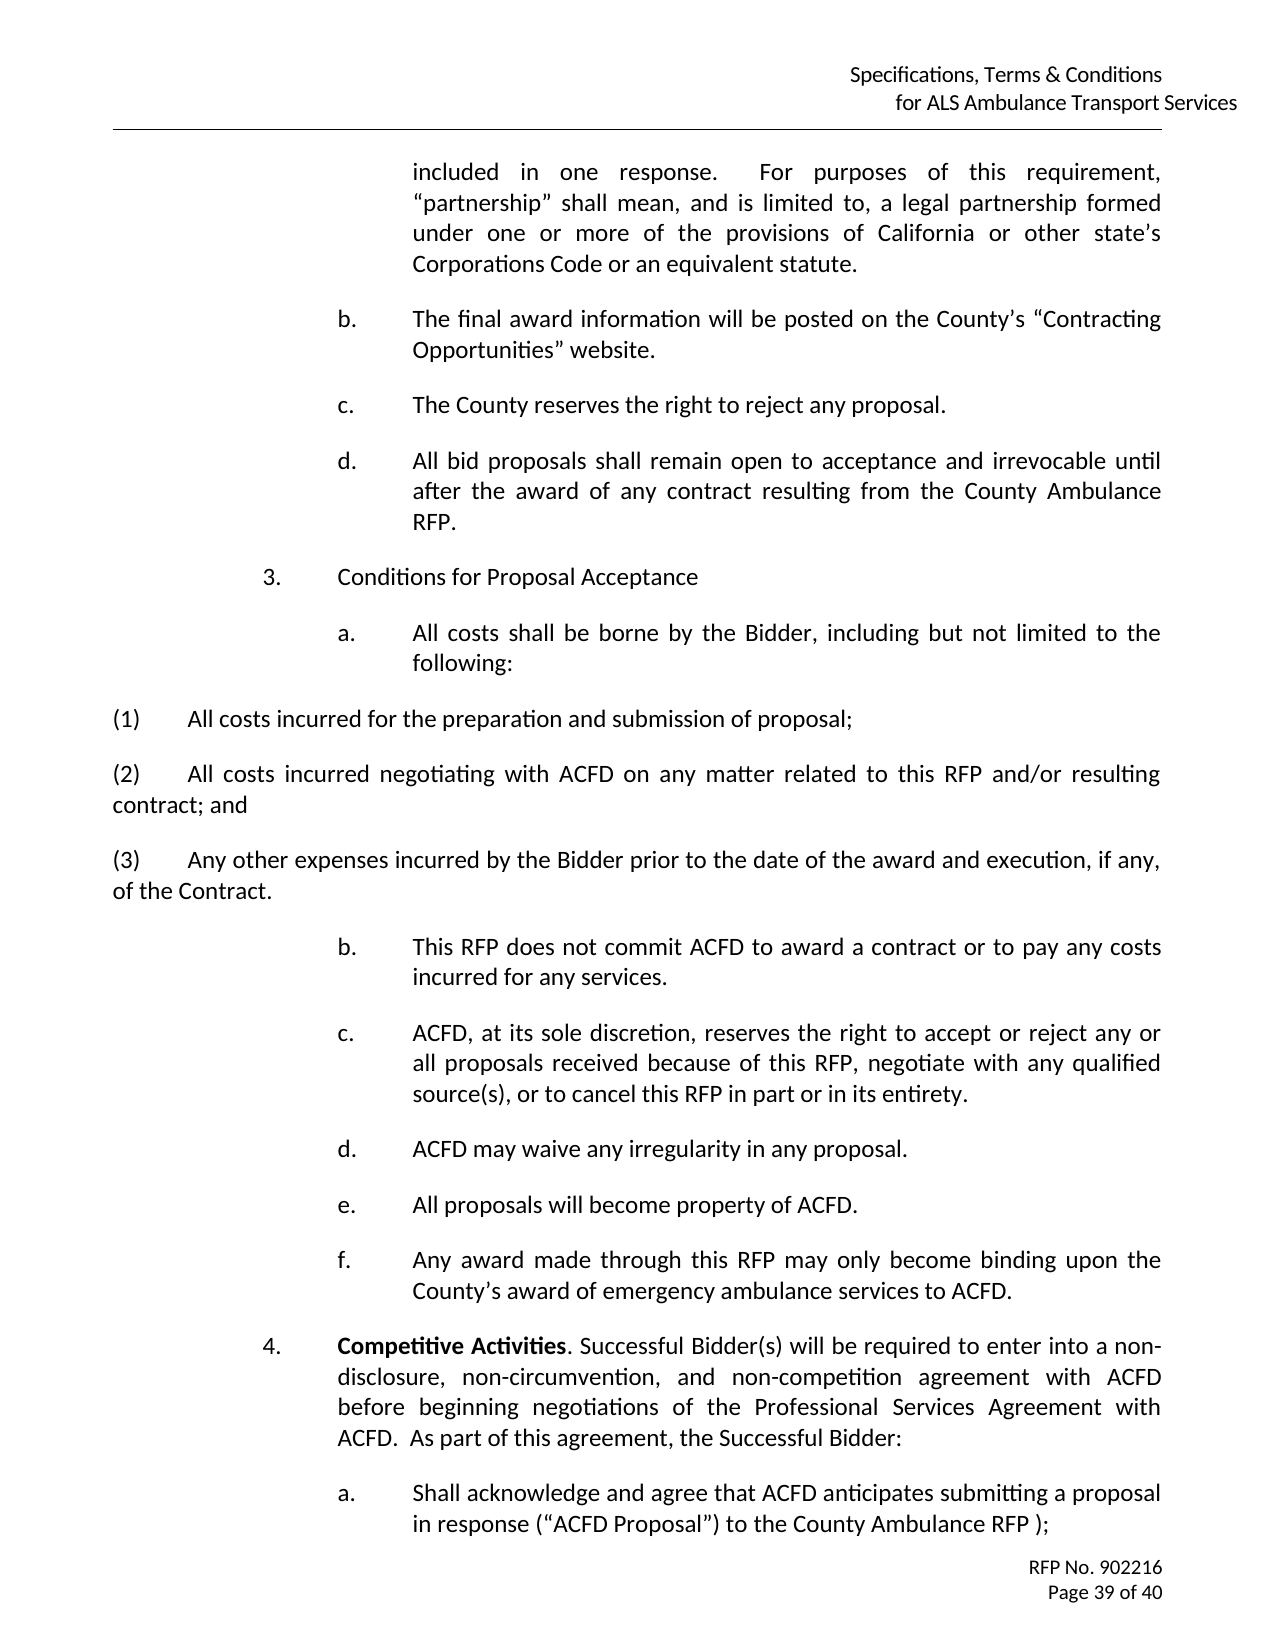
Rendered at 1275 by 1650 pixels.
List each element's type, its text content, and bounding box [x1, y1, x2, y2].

text All costs incurred for the preparation and submission of proposal; [112, 703, 1162, 734]
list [337, 156, 1162, 278]
text This RFP does not commit ACFD to award a contract or to pay any costs incurred for any services. [337, 931, 1162, 992]
list The County reserves the right to reject any proposal. [337, 389, 1162, 420]
list The final award information will be posted on the County’s “Contracting Opportunities” website. [337, 303, 1162, 364]
text Shall acknowledge and agree that ACFD anticipates submitting a proposal in response (“ACFD Proposal”) to the County Ambulance RFP ); [337, 1477, 1162, 1538]
text Competitive Activities. Successful Bidder(s) will be required to enter into a non-disclosure, non-circumvention, and non-competition agreement with ACFD before beginning negotiations of the Professional Services Agreement with ACFD. As part of this agreement, the Successful Bidder: [262, 1330, 1162, 1452]
list All bid proposals shall remain open to acceptance and irrevocable until after the award of any contract resulting from the County Ambulance RFP. [337, 445, 1162, 537]
text All costs shall be borne by the Bidder, including but not limited to the following: [337, 617, 1162, 678]
text Conditions for Proposal Acceptance [262, 562, 1162, 592]
text All proposals will become property of ACFD. [337, 1189, 1162, 1219]
text ACFD may waive any irregularity in any proposal. [337, 1133, 1162, 1164]
text ACFD, at its sole discretion, reserves the right to accept or reject any or all proposals received because of this RFP, negotiate with any qualified source(s), or to cancel this RFP in part or in its entirety. [337, 1017, 1162, 1108]
text Any other expenses incurred by the Bidder prior to the date of the award and execution, if any, of the Contract. [112, 845, 1162, 906]
text All costs incurred negotiating with ACFD on any matter related to this RFP and/or resulting contract; and [112, 759, 1162, 820]
text Any award made through this RFP may only become binding upon the County’s award of emergency ambulance services to ACFD. [337, 1244, 1162, 1305]
